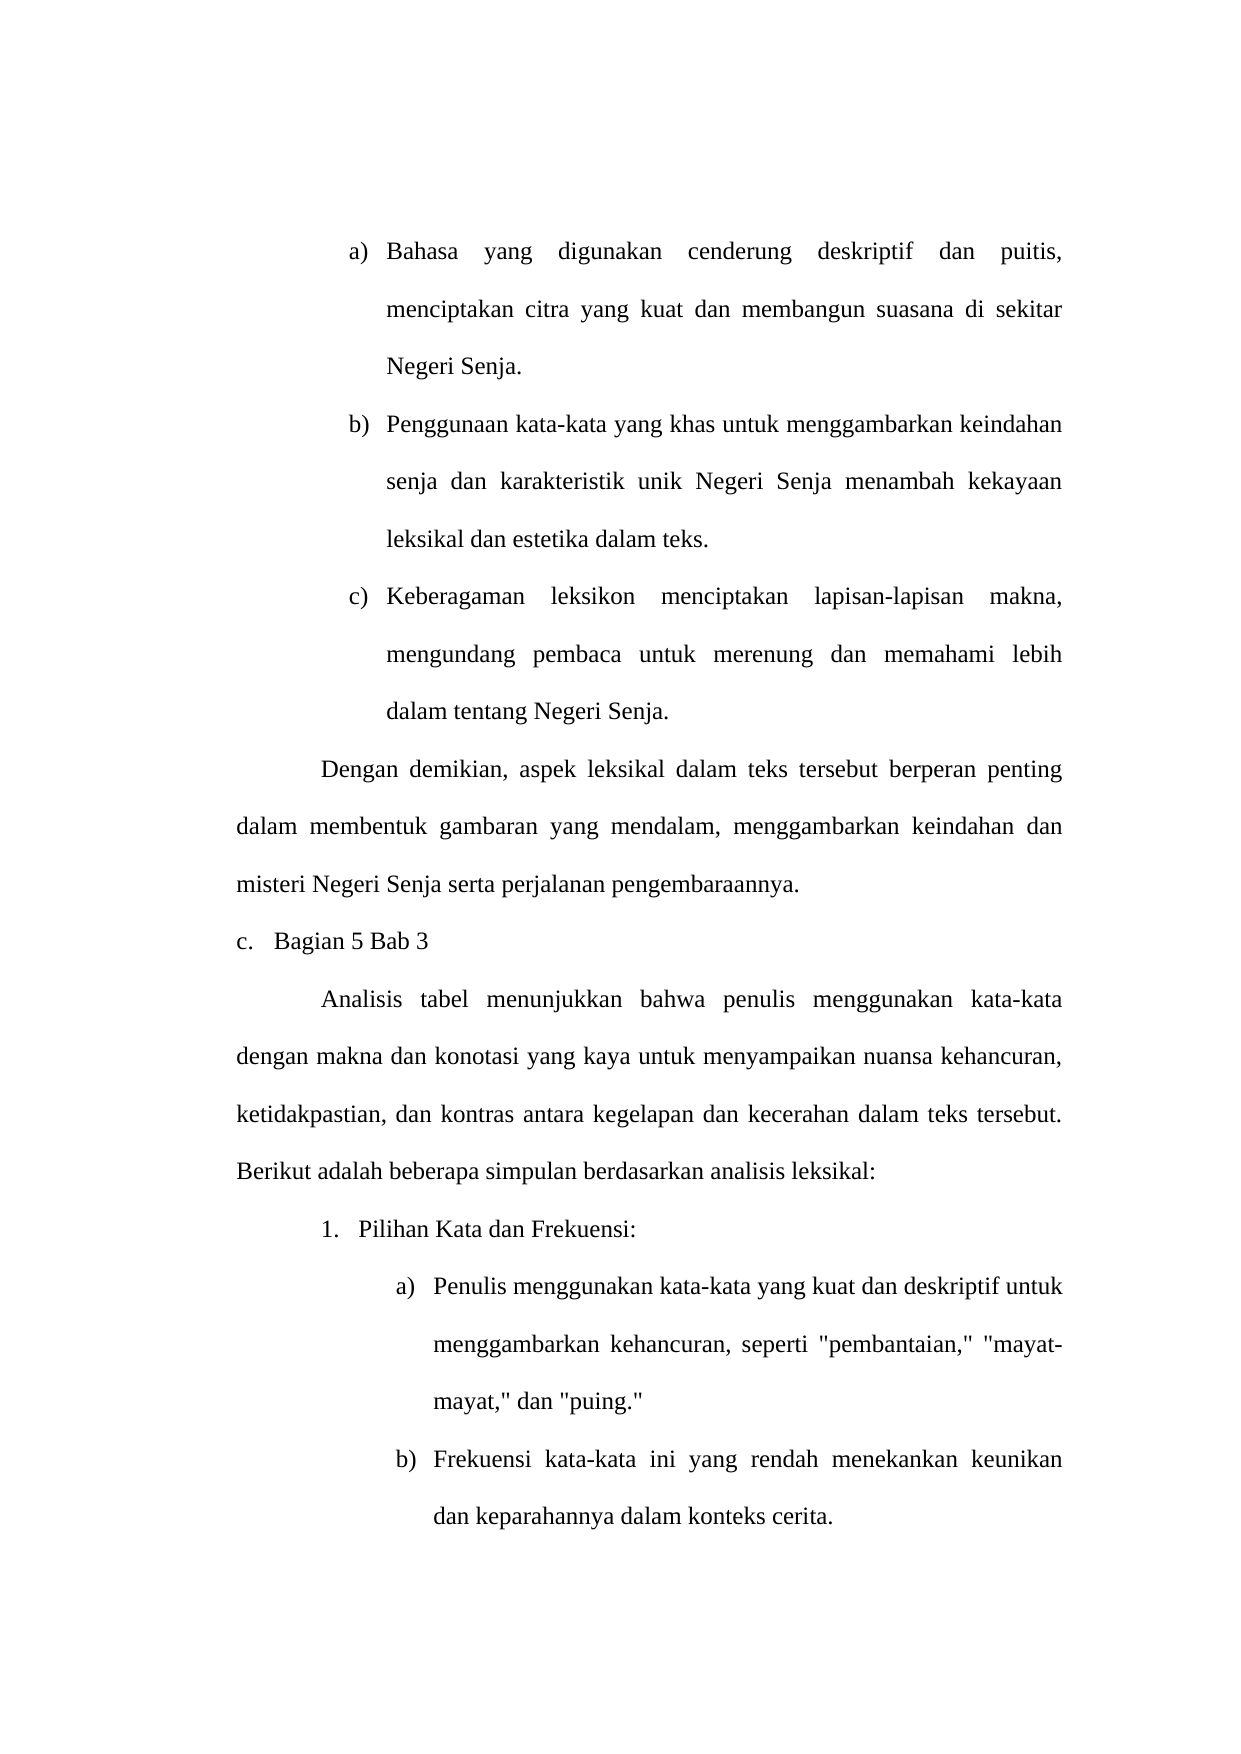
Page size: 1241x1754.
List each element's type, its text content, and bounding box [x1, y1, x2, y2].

list Bagian 5 Bab 3 [236, 926, 1063, 955]
text Dengan demikian, aspek leksikal dalam teks tersebut berperan penting dalam membentuk gambaran yang mendalam, menggambarkan keindahan dan misteri Negeri Senja serta perjalanan pengembaraannya. [236, 754, 1063, 897]
list Penulis menggunakan kata-kata yang kuat dan deskriptif untuk menggambarkan kehancuran, seperti "pembantaian," "mayat-mayat," dan "puing." [396, 1271, 1063, 1415]
list Frekuensi kata-kata ini yang rendah menekankan keunikan dan keparahannya dalam konteks cerita. [396, 1444, 1063, 1530]
list Bahasa yang digunakan cenderung deskriptif dan puitis, menciptakan citra yang kuat dan membangun suasana di sekitar Negeri Senja. [349, 236, 1063, 380]
list Keberagaman leksikon menciptakan lapisan-lapisan makna, mengundang pembaca untuk merenung dan memahami lebih dalam tentang Negeri Senja. [349, 581, 1063, 725]
text Analisis tabel menunjukkan bahwa penulis menggunakan kata-kata dengan makna dan konotasi yang kaya untuk menyampaikan nuansa kehancuran, ketidakpastian, dan kontras antara kegelapan dan kecerahan dalam teks tersebut. Berikut adalah beberapa simpulan berdasarkan analisis leksikal: [236, 984, 1063, 1185]
list Penggunaan kata-kata yang khas untuk menggambarkan keindahan senja dan karakteristik unik Negeri Senja menambah kekayaan leksikal dan estetika dalam teks. [349, 409, 1063, 552]
list Pilihan Kata dan Frekuensi: [321, 1214, 1063, 1242]
